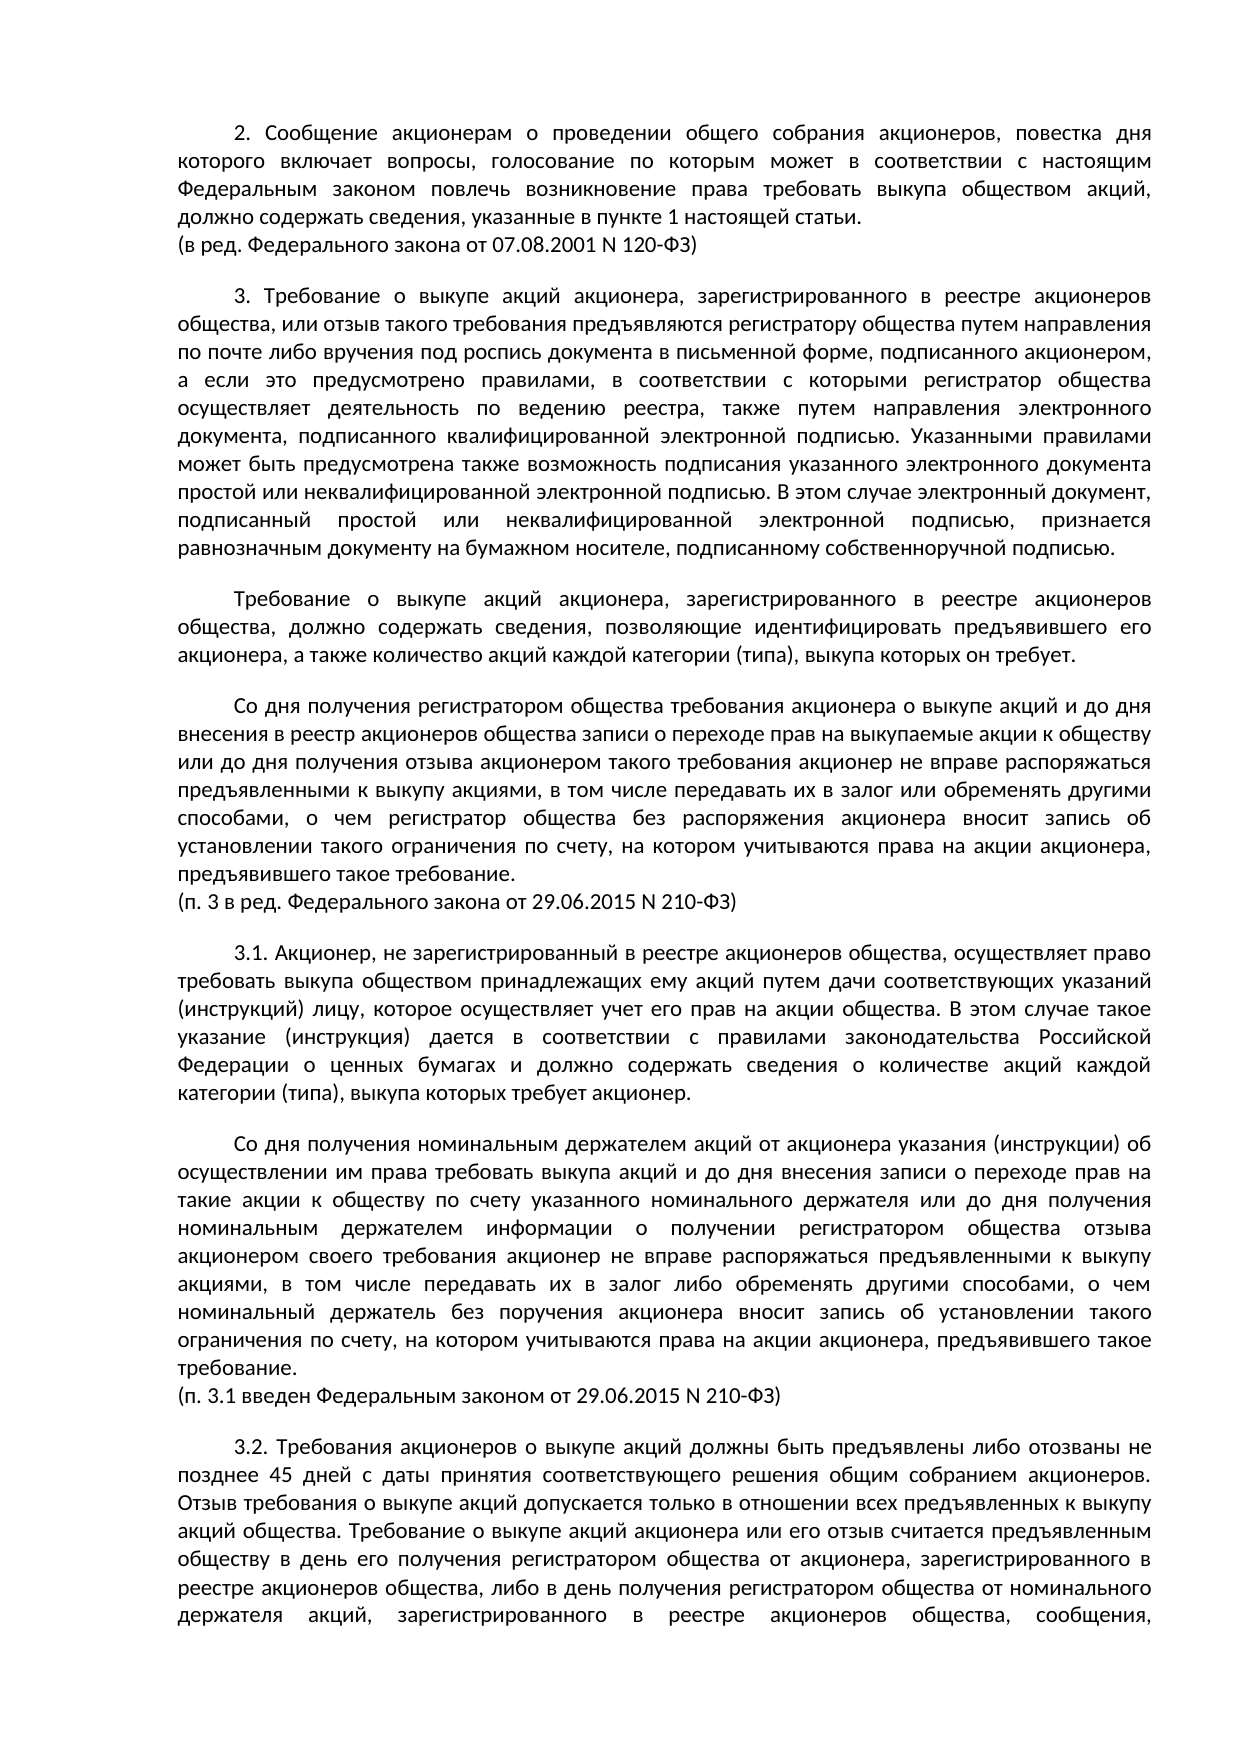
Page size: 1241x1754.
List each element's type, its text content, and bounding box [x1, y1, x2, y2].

text (п. 3.1 введен Федеральным законом от 29.06.2015 N 210-ФЗ) [177, 1382, 1152, 1409]
text Со дня получения регистратором общества требования акционера о выкупе акций и до дня внесения в реестр акционеров общества записи о переходе прав на выкупаемые акции к обществу или до дня получения отзыва акционером такого требования акционер не вправе распоряжаться предъявленными к выкупу акциями, в том числе передавать их в залог или обременять другими способами, о чем регистратор общества без распоряжения акционера вносит запись об установлении такого ограничения по счету, на котором учитываются права на акции акционера, предъявившего такое требование. [177, 691, 1152, 887]
text (п. 3 в ред. Федерального закона от 29.06.2015 N 210-ФЗ) [177, 887, 1152, 915]
text Требование о выкупе акций акционера, зарегистрированного в реестре акционеров общества, должно содержать сведения, позволяющие идентифицировать предъявившего его акционера, а также количество акций каждой категории (типа), выкупа которых он требует. [177, 584, 1152, 668]
text 2. Сообщение акционерам о проведении общего собрания акционеров, повестка дня которого включает вопросы, голосование по которым может в соответствии с настоящим Федеральным законом повлечь возникновение права требовать выкупа обществом акций, должно содержать сведения, указанные в пункте 1 настоящей статьи. [177, 118, 1152, 230]
text 3.1. Акционер, не зарегистрированный в реестре акционеров общества, осуществляет право требовать выкупа обществом принадлежащих ему акций путем дачи соответствующих указаний (инструкций) лицу, которое осуществляет учет его прав на акции общества. В этом случае такое указание (инструкция) дается в соответствии с правилами законодательства Российской Федерации о ценных бумагах и должно содержать сведения о количестве акций каждой категории (типа), выкупа которых требует акционер. [177, 938, 1152, 1106]
text 3. Требование о выкупе акций акционера, зарегистрированного в реестре акционеров общества, или отзыв такого требования предъявляются регистратору общества путем направления по почте либо вручения под роспись документа в письменной форме, подписанного акционером, а если это предусмотрено правилами, в соответствии с которыми регистратор общества осуществляет деятельность по ведению реестра, также путем направления электронного документа, подписанного квалифицированной электронной подписью. Указанными правилами может быть предусмотрена также возможность подписания указанного электронного документа простой или неквалифицированной электронной подписью. В этом случае электронный документ, подписанный простой или неквалифицированной электронной подписью, признается равнозначным документу на бумажном носителе, подписанному собственноручной подписью. [177, 281, 1152, 561]
text (в ред. Федерального закона от 07.08.2001 N 120-ФЗ) [177, 230, 1152, 258]
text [177, 1432, 1152, 1629]
text Со дня получения номинальным держателем акций от акционера указания (инструкции) об осуществлении им права требовать выкупа акций и до дня внесения записи о переходе прав на такие акции к обществу по счету указанного номинального держателя или до дня получения номинальным держателем информации о получении регистратором общества отзыва акционером своего требования акционер не вправе распоряжаться предъявленными к выкупу акциями, в том числе передавать их в залог либо обременять другими способами, о чем номинальный держатель без поручения акционера вносит запись об установлении такого ограничения по счету, на котором учитываются права на акции акционера, предъявившего такое требование. [177, 1129, 1152, 1382]
